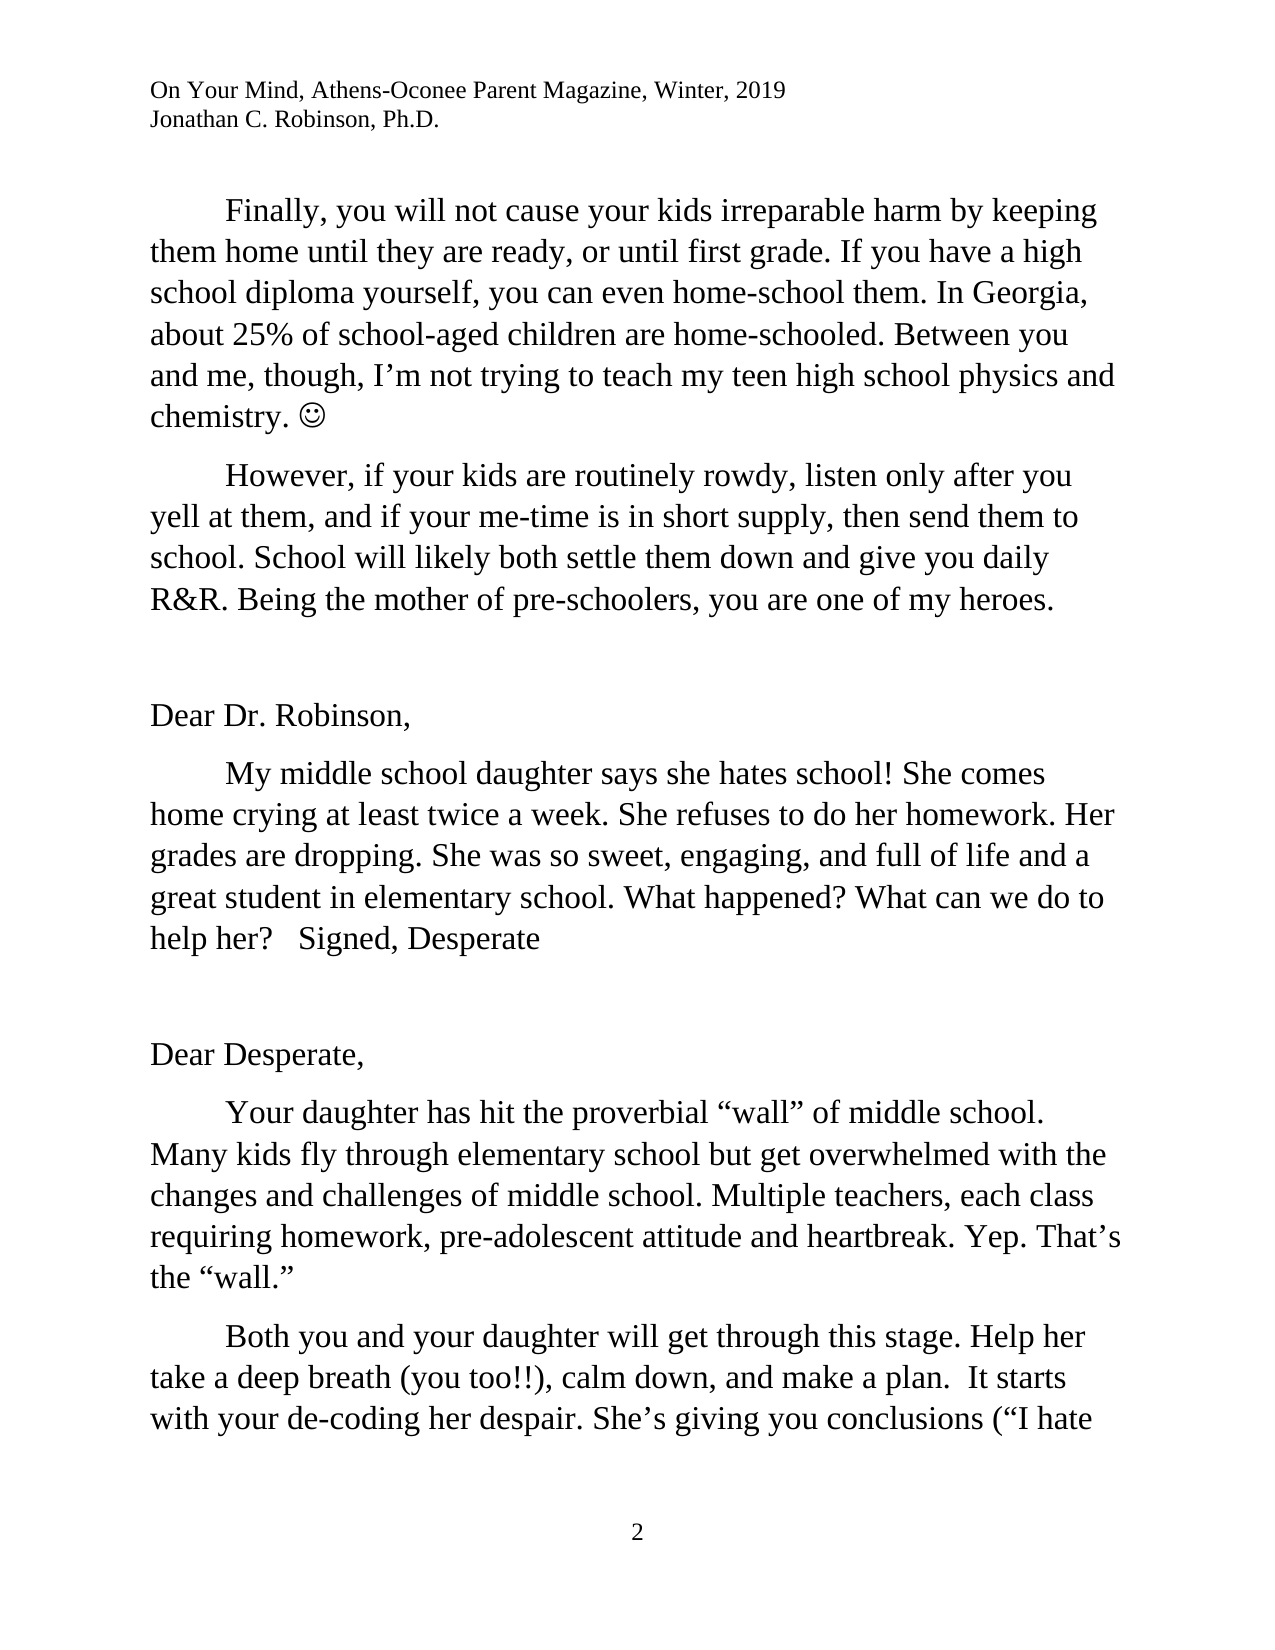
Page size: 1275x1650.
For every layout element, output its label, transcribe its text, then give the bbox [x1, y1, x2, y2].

text My middle school daughter says she hates school! She comes home crying at least twice a week. She refuses to do her homework. Her grades are dropping. She was so sweet, engaging, and full of life and a great student in elementary school. What happened? What can we do to help her? Signed, Desperate [150, 753, 1125, 957]
text However, if your kids are routinely rowdy, listen only after you yell at them, and if your me-time is in short supply, then send them to school. School will likely both settle them down and give you daily R&R. Being the mother of pre-schoolers, you are one of my heroes. [150, 455, 1125, 617]
text Your daughter has hit the proverbial “wall” of middle school. Many kids fly through elementary school but get overwhelmed with the changes and challenges of middle school. Multiple teachers, each class requiring homework, pre-adolescent attitude and heartbreak. Yep. That’s the “wall.” [150, 1092, 1125, 1296]
text Dear Desperate, [150, 1034, 1125, 1073]
text Finally, you will not cause your kids irreparable harm by keeping them home until they are ready, or until first grade. If you have a high school diploma yourself, you can even home-school them. In Georgia, about 25% of school-aged children are home-schooled. Between you and me, though, I’m not trying to teach my teen high school physics and chemistry. [150, 190, 1125, 435]
text Dear Dr. Robinson, [150, 695, 1125, 733]
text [150, 1316, 1125, 1437]
